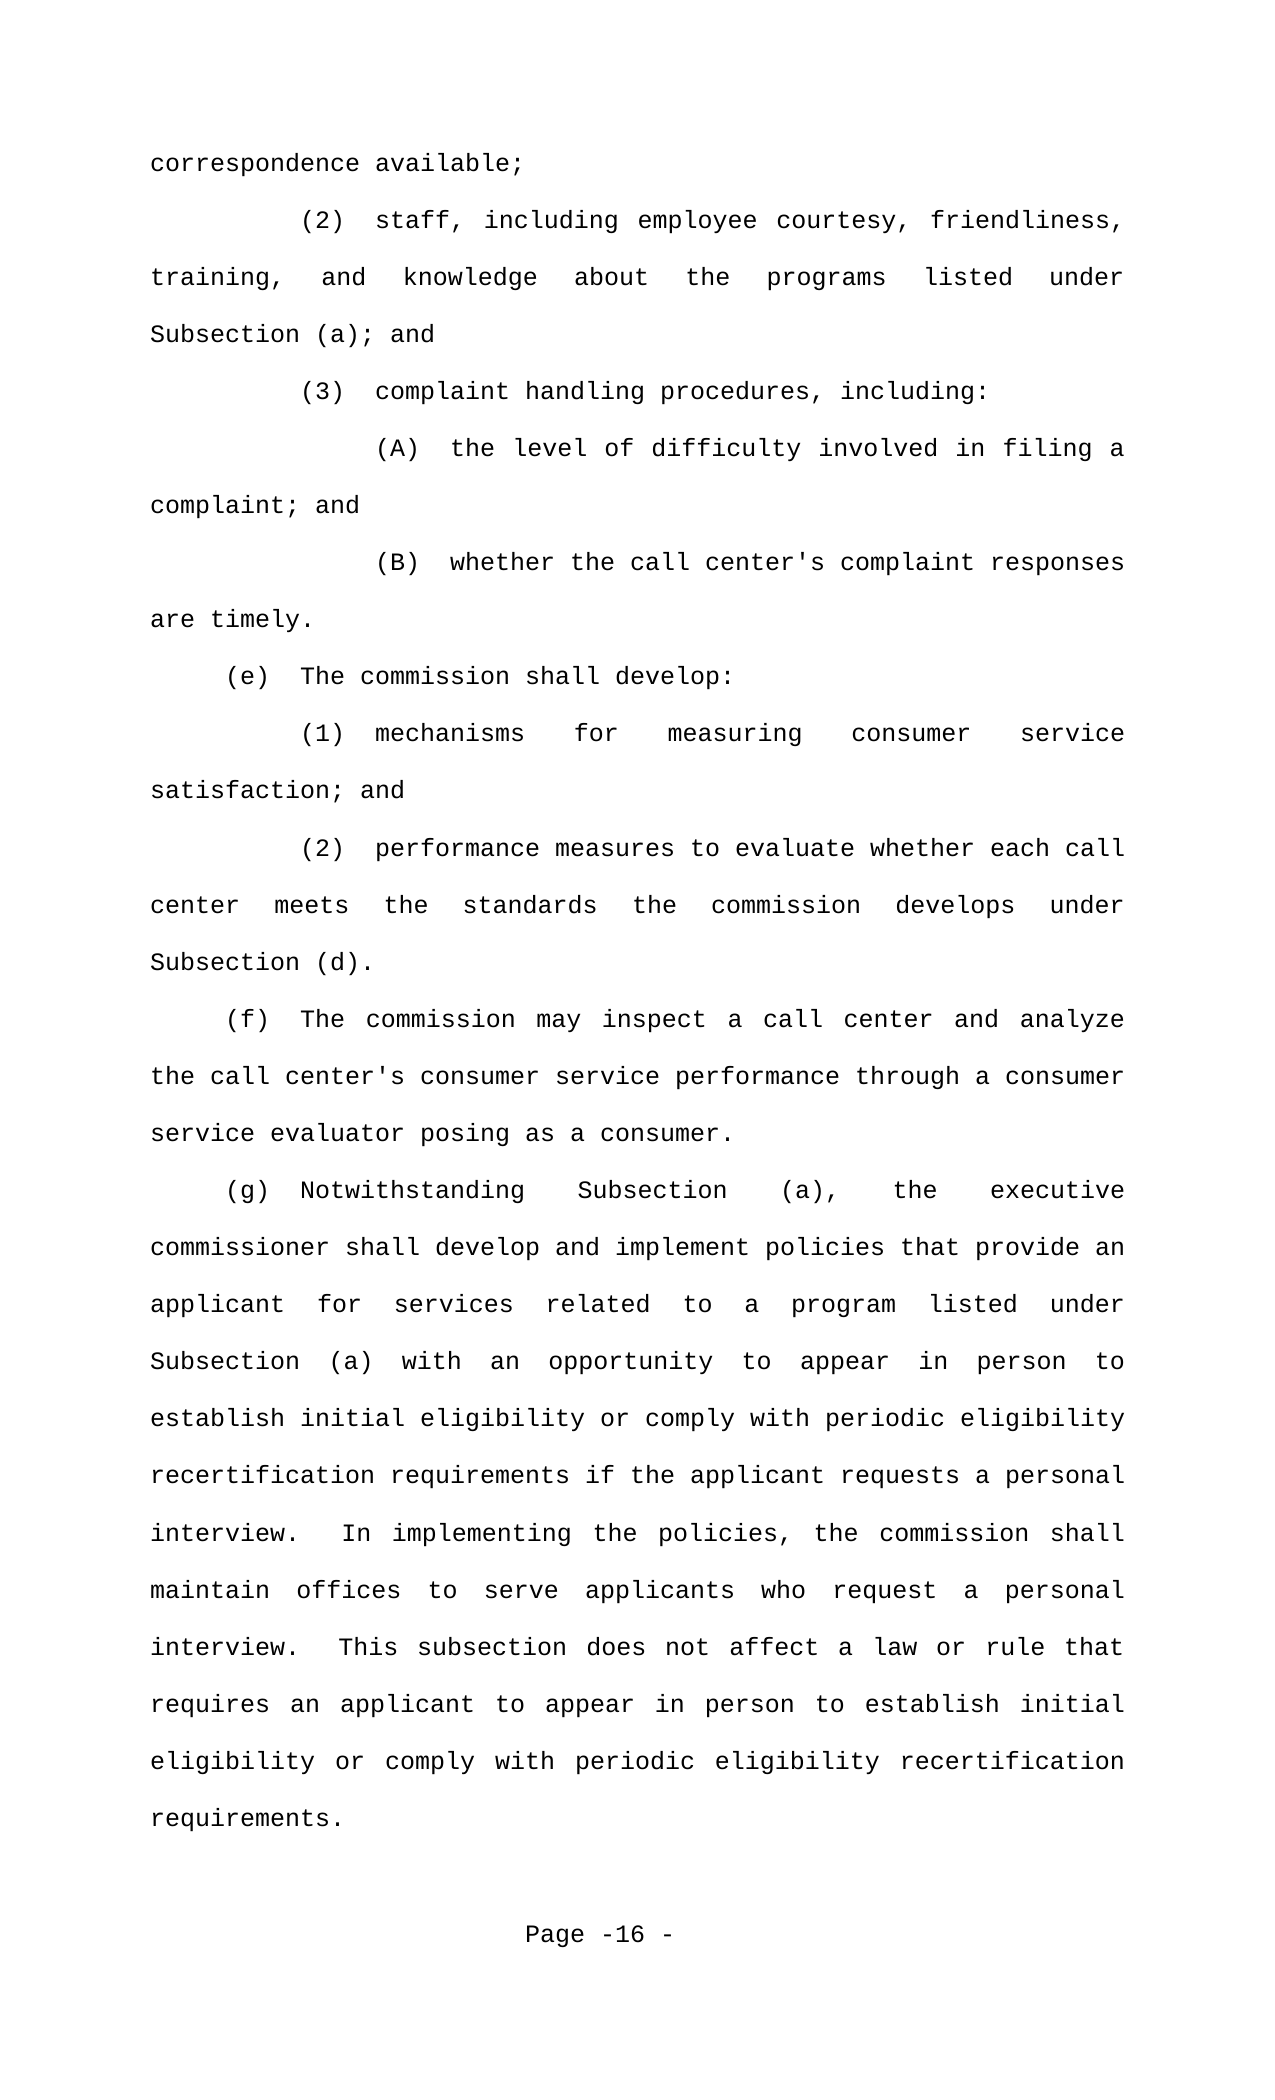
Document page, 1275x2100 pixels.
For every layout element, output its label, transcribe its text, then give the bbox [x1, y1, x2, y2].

text (2) staff, including employee courtesy, friendliness, training, and knowledge about the programs listed under Subsection (a); and [150, 207, 1125, 350]
text (3) complaint handling procedures, including: [150, 378, 1125, 407]
text (f) The commission may inspect a call center and analyze the call center's consumer service performance through a consumer service evaluator posing as a consumer. [150, 1006, 1125, 1149]
text (e) The commission shall develop: [150, 664, 1125, 692]
text (2) performance measures to evaluate whether each call center meets the standards the commission develops under Subsection (d). [150, 835, 1125, 978]
text (B) whether the call center's complaint responses are timely. [150, 549, 1125, 635]
text (1) mechanisms for measuring consumer service satisfaction; and [150, 721, 1125, 806]
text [150, 150, 1125, 178]
text (g) Notwithstanding Subsection (a), the executive commissioner shall develop and implement policies that provide an applicant for services related to a program listed under Subsection (a) with an opportunity to appear in person to establish initial eligibility or comply with periodic eligibility recertification requirements if the applicant requests a personal interview. In implementing the policies, the commission shall maintain offices to serve applicants who request a personal interview. This subsection does not affect a law or rule that requires an applicant to appear in person to establish initial eligibility or comply with periodic eligibility recertification requirements. [150, 1177, 1125, 1834]
text (A) the level of difficulty involved in filing a complaint; and [150, 435, 1125, 521]
